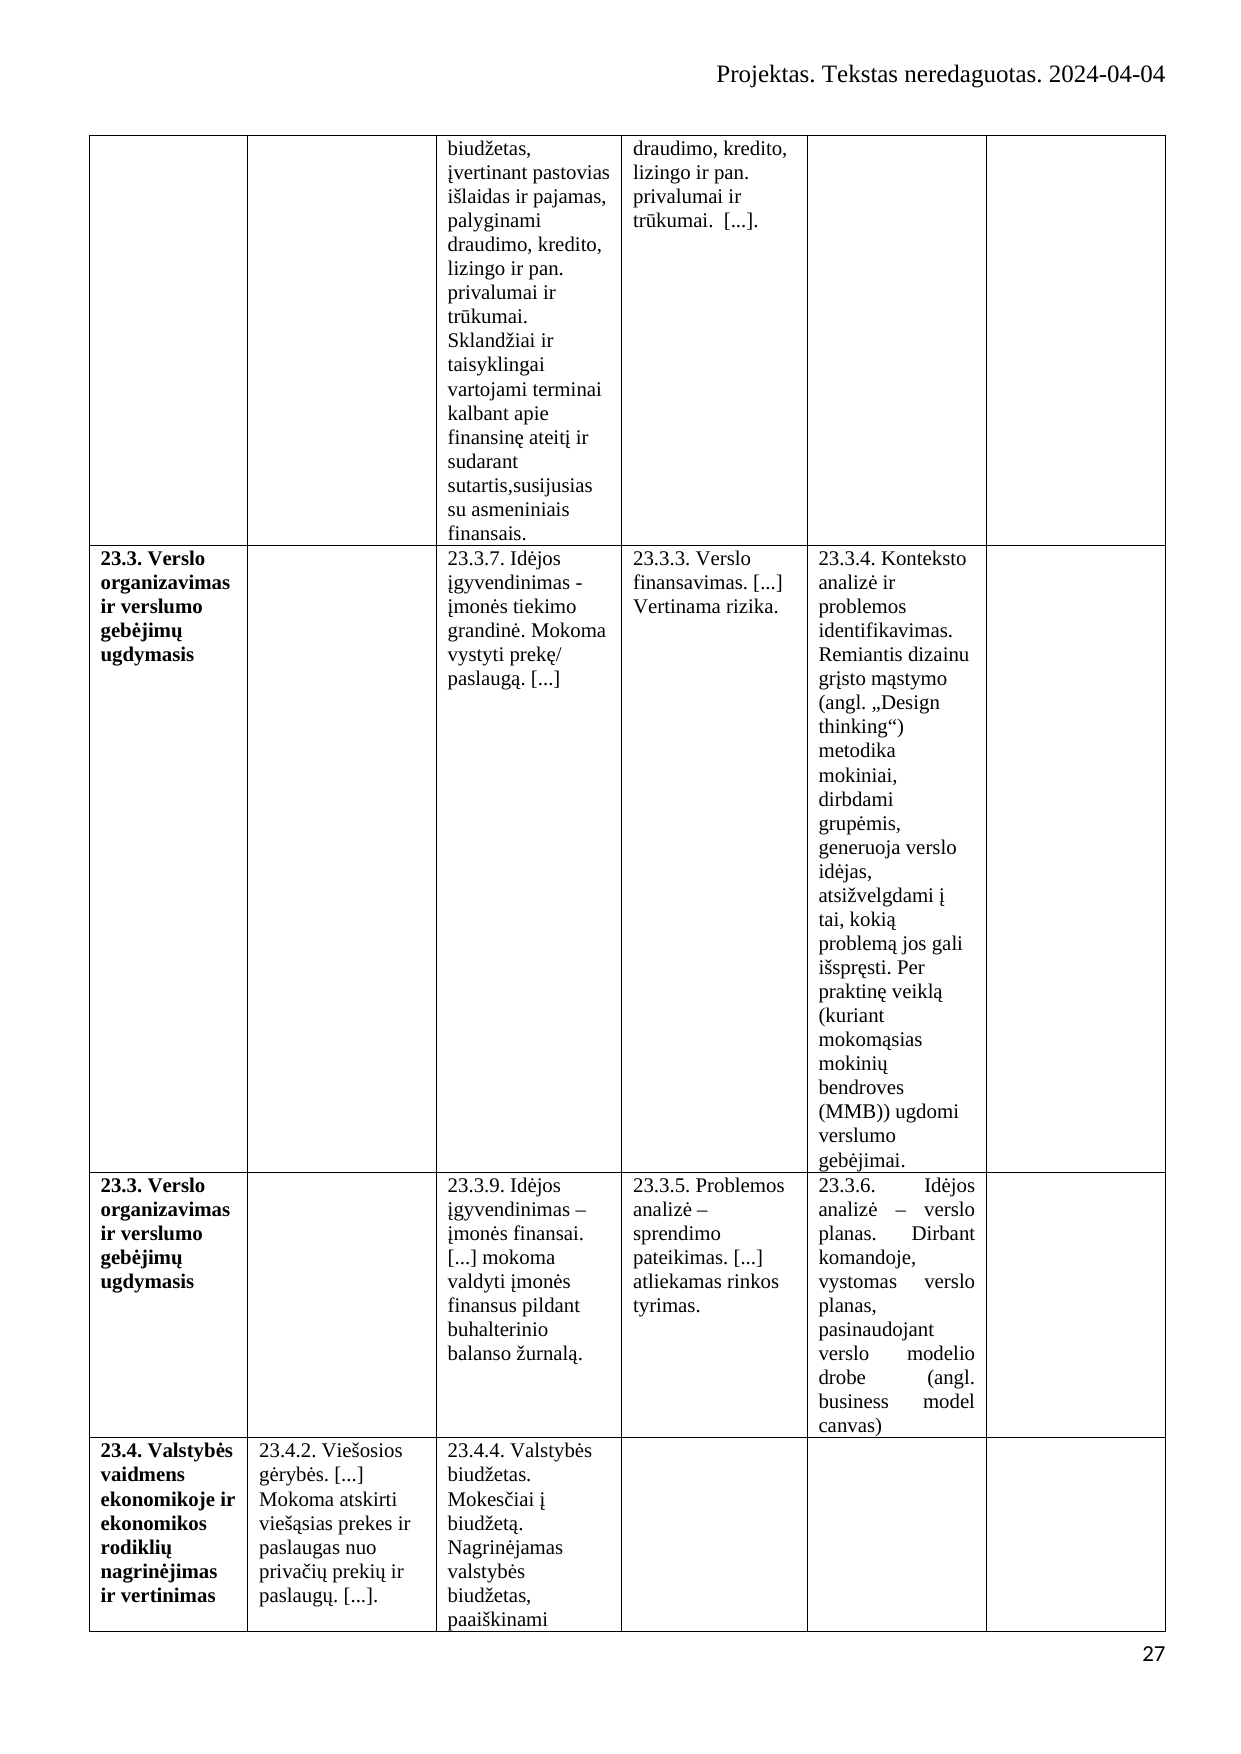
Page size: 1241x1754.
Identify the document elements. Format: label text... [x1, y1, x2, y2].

table_cell 23.3.6. Idėjos analizė – verslo planas. Dirbant komandoje, vystomas verslo planas, pasinaudojant verslo modelio drobe (angl. business model canvas) [808, 1173, 986, 1437]
table_cell 23.3.3. Verslo finansavimas. [...] Vertinama rizika. [622, 546, 807, 1172]
table_cell [622, 1438, 807, 1631]
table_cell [437, 136, 621, 545]
table_cell [248, 1173, 436, 1437]
table_cell 23.3.5. Problemos analizė – sprendimo pateikimas. [...] atliekamas rinkos tyrimas. [622, 1173, 807, 1437]
table_cell 23.3.9. Idėjos įgyvendinimas – įmonės finansai. [...] mokoma valdyti įmonės finansus pildant buhalterinio balanso žurnalą. [437, 1173, 621, 1437]
table_cell [808, 136, 986, 545]
table_cell [987, 136, 1165, 545]
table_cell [248, 1438, 436, 1631]
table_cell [437, 1438, 621, 1631]
table_cell [987, 1438, 1165, 1631]
table_cell 23.3. Verslo organizavimas ir verslumo gebėjimų ugdymasis [90, 1173, 247, 1437]
table_cell 23.3.7. Idėjos įgyvendinimas - įmonės tiekimo grandinė. Mokoma vystyti prekę/ paslaugą. [...] [437, 546, 621, 1172]
table_cell [248, 136, 436, 545]
table_cell [987, 546, 1165, 1172]
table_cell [90, 136, 247, 545]
table_cell [248, 546, 436, 1172]
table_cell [622, 136, 807, 545]
table_cell 23.3.4. Konteksto analizė ir problemos identifikavimas. Remiantis dizainu grįsto mąstymo (angl. „Design thinking“) metodika mokiniai, dirbdami grupėmis, generuoja verslo idėjas, atsižvelgdami į tai, kokią problemą jos gali išspręsti. Per praktinę veiklą (kuriant mokomąsias mokinių bendroves (MMB)) ugdomi verslumo gebėjimai. [808, 546, 986, 1172]
table_cell [808, 1438, 986, 1631]
table_cell 23.3. Verslo organizavimas ir verslumo gebėjimų ugdymasis [90, 546, 247, 1172]
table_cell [90, 1438, 247, 1631]
table_cell [987, 1173, 1165, 1437]
